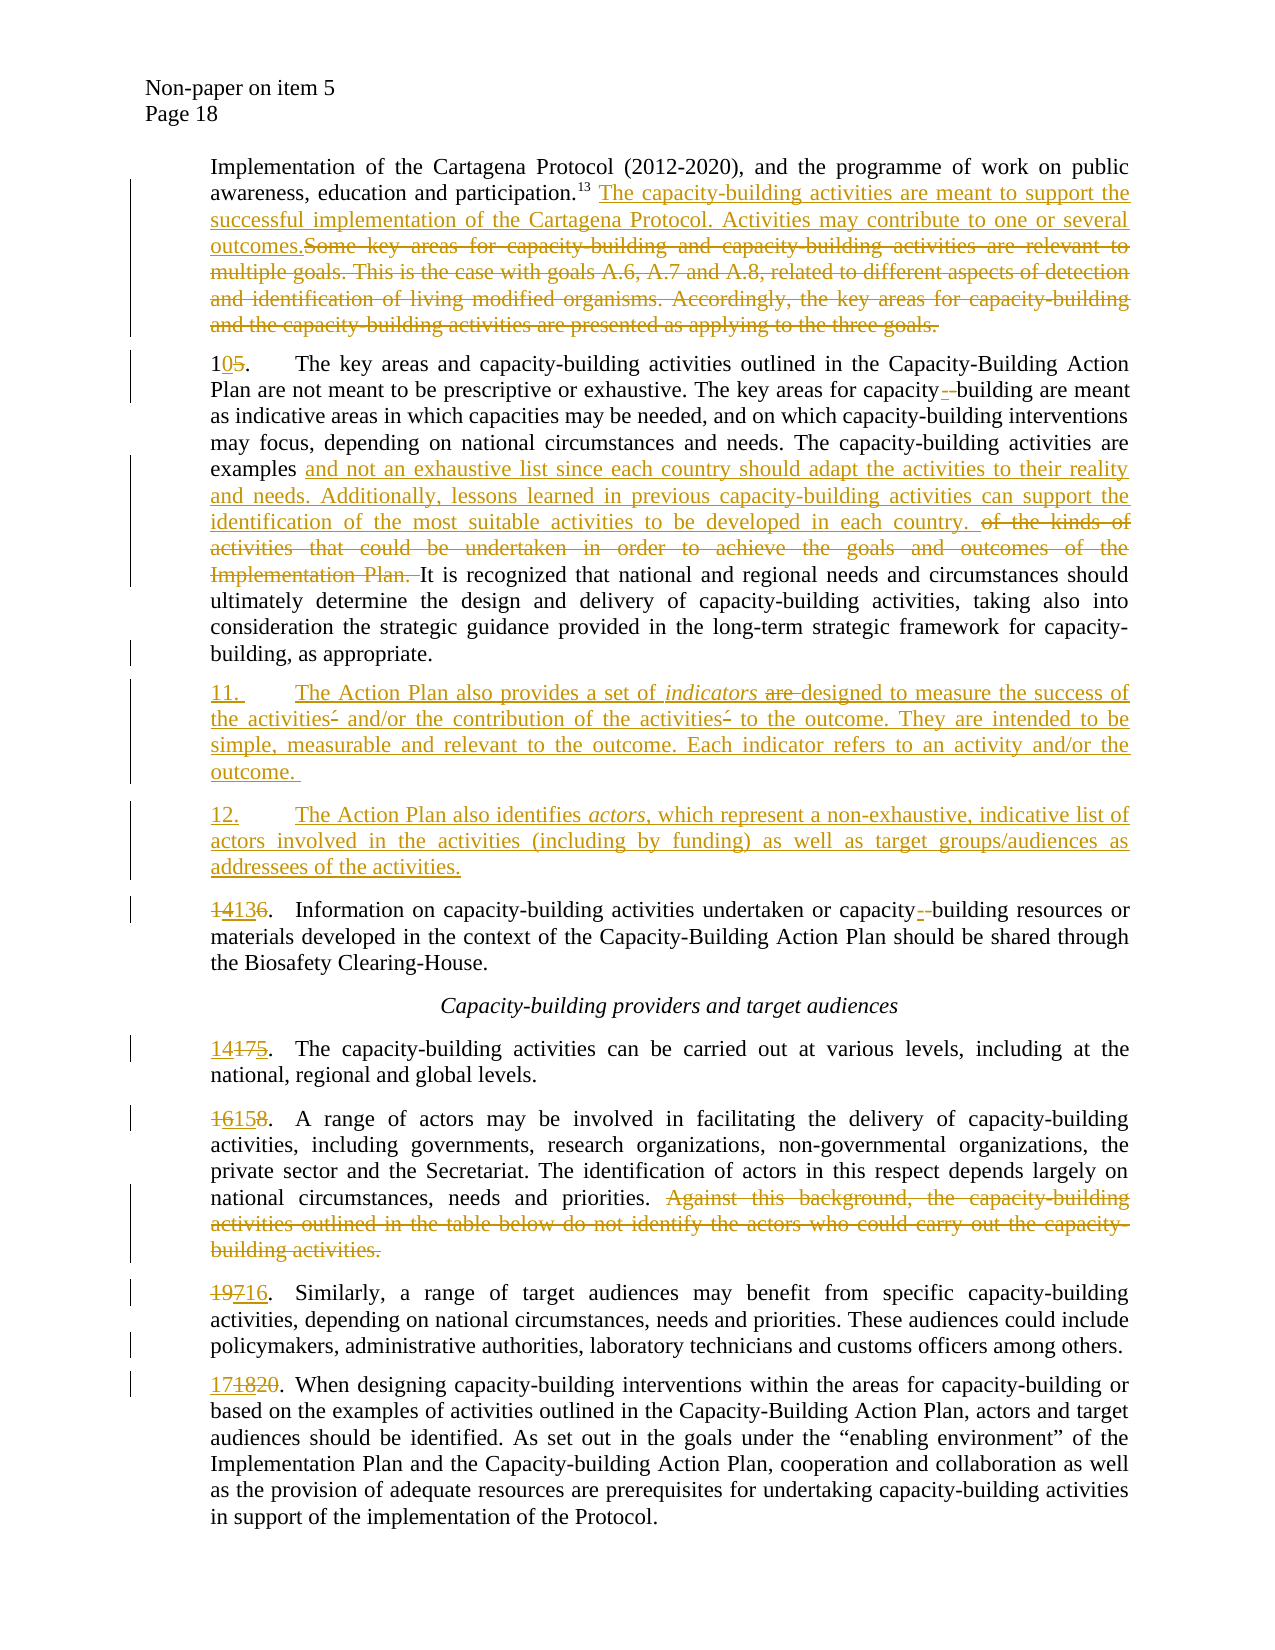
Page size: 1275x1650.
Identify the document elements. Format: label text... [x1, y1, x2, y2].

text . The capacity-building activities can be carried out at various levels, including at the national, regional and global levels. [210, 1035, 1130, 1088]
text . Similarly, a range of target audiences may benefit from specific capacity-building activities, depending on national circumstances, needs and priorities. These audiences could include policymakers, administrative authorities, laboratory technicians and customs officers among others. [210, 1279, 1130, 1358]
text . A range of actors may be involved in facilitating the delivery of capacity-building activities, including governments, research organizations, non-governmental organizations, the private sector and the Secretariat. The identification of actors in this respect depends largely on national circumstances, needs and priorities. [210, 1104, 1130, 1224]
text . When designing capacity-building interventions within the areas for capacity-building or based on the examples of activities outlined in the Capacity-Building Action Plan, actors and target audiences should be identified. As set out in the goals under the “enabling environment” of the Implementation Plan and the Capacity-building Action Plan, cooperation and collaboration as well as the provision of adequate resources are prerequisites for undertaking capacity-building activities in support of the implementation of the Protocol. [210, 1371, 1130, 1529]
text Capacity-building providers and target audiences [210, 992, 1130, 1018]
text . Information on capacity-building activities undertaken or capacitybuilding resources or materials developed in the context of the Capacity-Building Action Plan should be shared through the Biosafety Clearing-House. [210, 896, 1130, 976]
text 1. The key areas and capacity-building activities outlined in the Capacity-Building Action Plan are not meant to be prescriptive or exhaustive. The key areas for capacitybuilding are meant as indicative areas in which capacities may be needed, and on which capacity-building interventions may focus, depending on national circumstances and needs. The capacity-building activities are examples It is recognized that national and regional needs and circumstances should ultimately determine the design and delivery of capacity-building activities, taking also into consideration the strategic guidance provided in the long-term strategic framework for capacity-building, as appropriate. [210, 350, 1130, 505]
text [210, 153, 1130, 229]
text . A range of actors may be involved in facilitating the delivery of capacity-building activities, including governments, research organizations, non-governmental organizations, the private sector and the Secretariat. The identification of actors in this respect depends largely on national circumstances, needs and priorities. [210, 1225, 1130, 1263]
text 1. The key areas and capacity-building activities outlined in the Capacity-Building Action Plan are not meant to be prescriptive or exhaustive. The key areas for capacitybuilding are meant as indicative areas in which capacities may be needed, and on which capacity-building interventions may focus, depending on national circumstances and needs. The capacity-building activities are examples It is recognized that national and regional needs and circumstances should ultimately determine the design and delivery of capacity-building activities, taking also into consideration the strategic guidance provided in the long-term strategic framework for capacity-building, as appropriate. [210, 506, 1130, 666]
